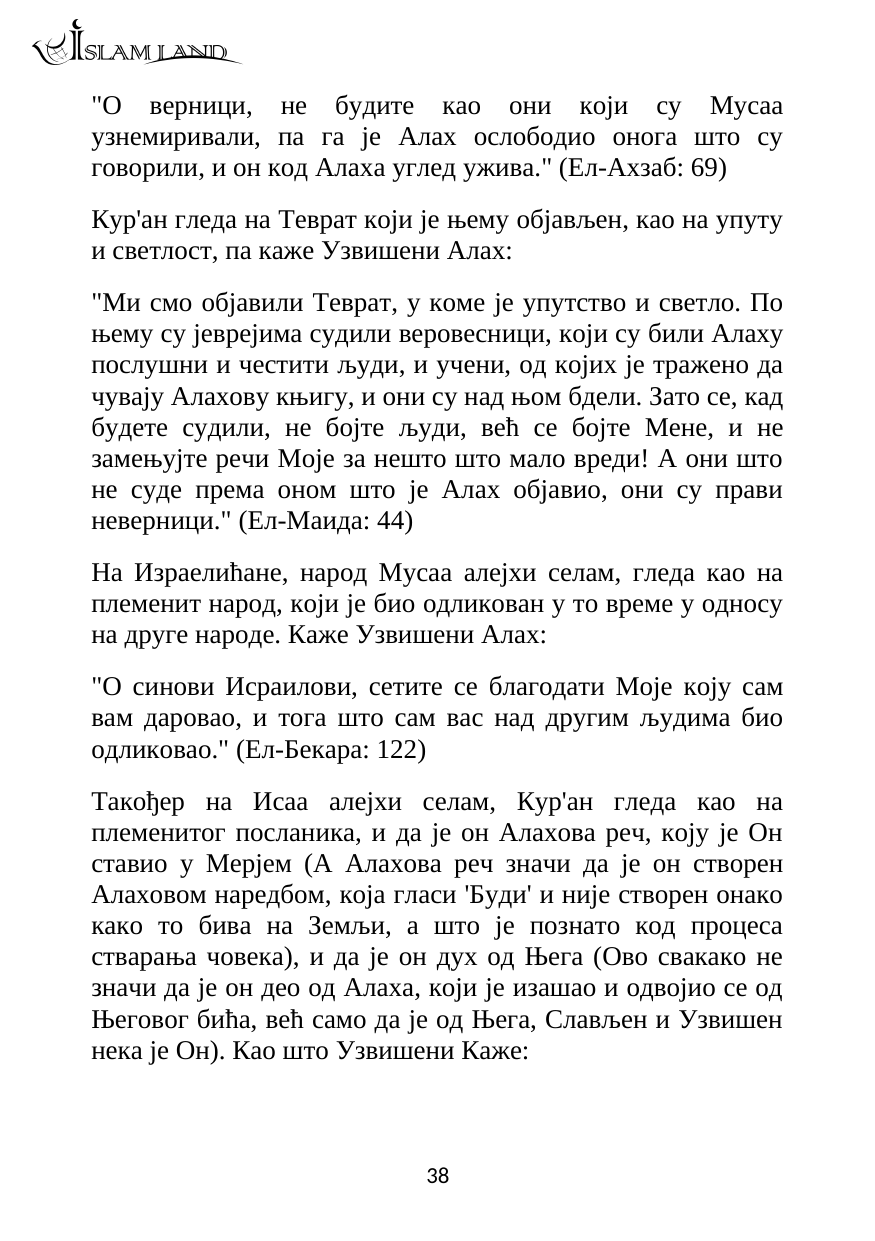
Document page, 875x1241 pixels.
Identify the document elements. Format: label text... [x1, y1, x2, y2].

text "О верници, не будите као они који су Мусаа узнемиривали, па га је Алах ослободио онога што су говорили, и он код Алаха углед ужива." (Ел-Ахзаб: 69) [91, 89, 784, 182]
text Такођер на Исаа алејхи селам, Кур'ан гледа као на племенитог посланика, и да је он Алахова реч, коју је Он ставио у Мерјем (А Алахова реч значи да је он створен Алаховом наредбом, која гласи 'Буди' и није створен онако како то бива на Земљи, а што је познато код процеса стварања човека), и да је он дух од Њега (Ово свакако не значи да је он дeо од Алаха, који је изашао и одвојио се од Његовог бића, већ само да је од Њега, Слављен и Узвишен нека је Он). Као што Узвишени Каже: [91, 785, 784, 1065]
text На Израелићане, народ Мусаа алејхи селам, гледа као на племенит народ, који је био одликован у то време у односу на друге народе. Каже Узвишени Алах: [91, 556, 784, 649]
text "Ми смо објавили Теврат, у коме је упутство и светло. По њему су јеврејима судили веровесници, који су били Алаху послушни и честити људи, и учени, од којих је тражено да чувају Алахову књигу, и они су над њом бдели. Зато се, кад будете судили, не бојте људи, већ се бојте Мене, и не замењујте речи Моје за нешто што мало вреди! А они што не суде према оном што је Алах објавио, они су прави неверници." (Ел-Маида: 44) [91, 286, 784, 535]
text Кур'ан гледа на Теврат који је њему објављен, као на упуту и светлост, па каже Узвишени Алах: [91, 203, 784, 265]
text "О синови Исраилови, сетите се благодати Моје коју сам вам даровао, и тога што сам вас над другим људима био одликовао." (Ел-Бекара: 122) [91, 670, 784, 764]
picture [31, 19, 244, 65]
